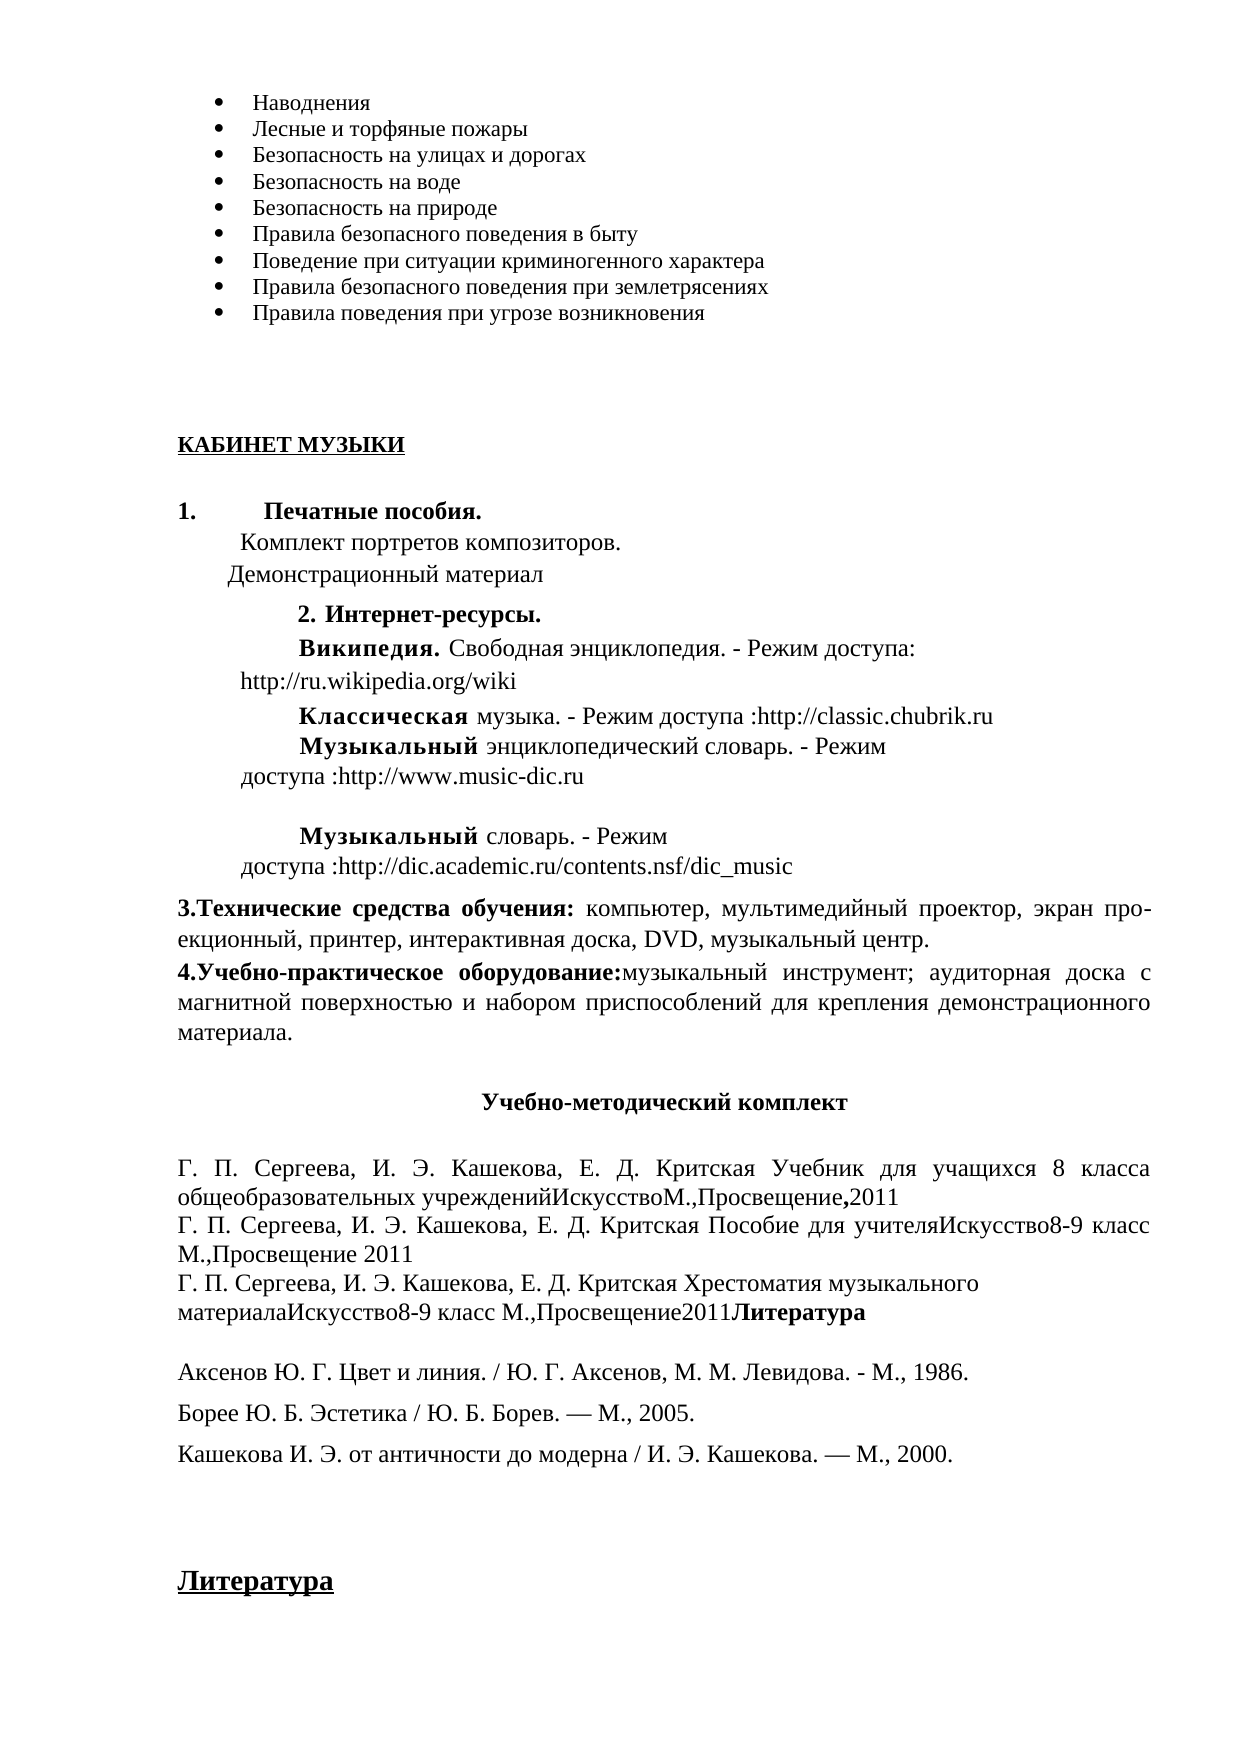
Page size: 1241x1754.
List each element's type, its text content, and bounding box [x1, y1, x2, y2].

list Наводнения [215, 89, 1152, 115]
text Демонстрационный материал [177, 557, 1152, 588]
text Музыкальный энциклопедический словарь. - Режим доступа :http://www.music-dic.ru [241, 731, 1152, 791]
list Правила безопасного поведения в быту [215, 220, 1152, 247]
text Учебно-методический комплект [177, 1078, 1152, 1115]
text Аксенов Ю. Г. Цвет и линия. / Ю. Г. Аксенов, М. М. Левидова. - М., 1986. [177, 1357, 1120, 1385]
text Классическая музыка. - Режим доступа :http://classic.chubrik.ru [240, 698, 1152, 731]
text Комплект портретов композиторов. [240, 525, 1152, 557]
list Лесные и торфяные пожары [215, 115, 1152, 141]
list Безопасность на воде [215, 168, 1152, 194]
text Г. П. Сергеева, И. Э. Кашекова, Е. Д. Критская Хрестоматия музыкального материалаИскусство8-9 класс М.,Просвещение2011Литература [177, 1268, 1152, 1325]
text 4.Учебно-практическое оборудование:музыкальный инструмент; аудиторная доска с магнитной поверхностью и набором приспособлений для крепления демонстрационного материала. [177, 957, 1152, 1047]
text 1. Печатные пособия. [177, 494, 1152, 525]
text Г. П. Сергеева, И. Э. Кашекова, Е. Д. Критская Пособие для учителяИскусство8-9 класс М.,Просвещение 2011 [177, 1210, 1152, 1268]
text КАБИНЕТ МУЗЫКИ [177, 431, 1152, 458]
text Музыкальный словарь. - Режим доступа :http://dic.academic.ru/contents.nsf/dic_music [241, 821, 1152, 880]
text Википедия. Свободная энциклопедия. - Режим доступа: http://ru.wikipedia.org/wiki [240, 630, 1152, 696]
text 3.Технические средства обучения: компьютер, мультимедийный проектор, экран проекционный, принтер, интерактивная доска, DVD, музыкальный центр. [177, 891, 1152, 954]
text Литература [177, 1563, 1120, 1596]
text Г. П. Сергеева, И. Э. Кашекова, Е. Д. Критская Учебник для учащихся 8 класса общеобразовательных учрежденийИскусствоМ.,Просвещение,2011 [177, 1153, 1152, 1210]
text Борее Ю. Б. Эстетика / Ю. Б. Борев. — М., 2005. [177, 1398, 1120, 1427]
list Правила поведения при угрозе возникновения [215, 299, 1152, 326]
list Безопасность на природе [215, 194, 1152, 220]
list Поведение при ситуации криминогенного характера [215, 247, 1152, 273]
text Кашекова И. Э. от античности до модерна / И. Э. Кашекова. — М., 2000. [177, 1439, 1120, 1468]
list Правила безопасного поведения при землетрясениях [215, 273, 1152, 299]
list Безопасность на улицах и дорогах [215, 141, 1152, 168]
text 2. Интернет-ресурсы. [239, 596, 1152, 629]
